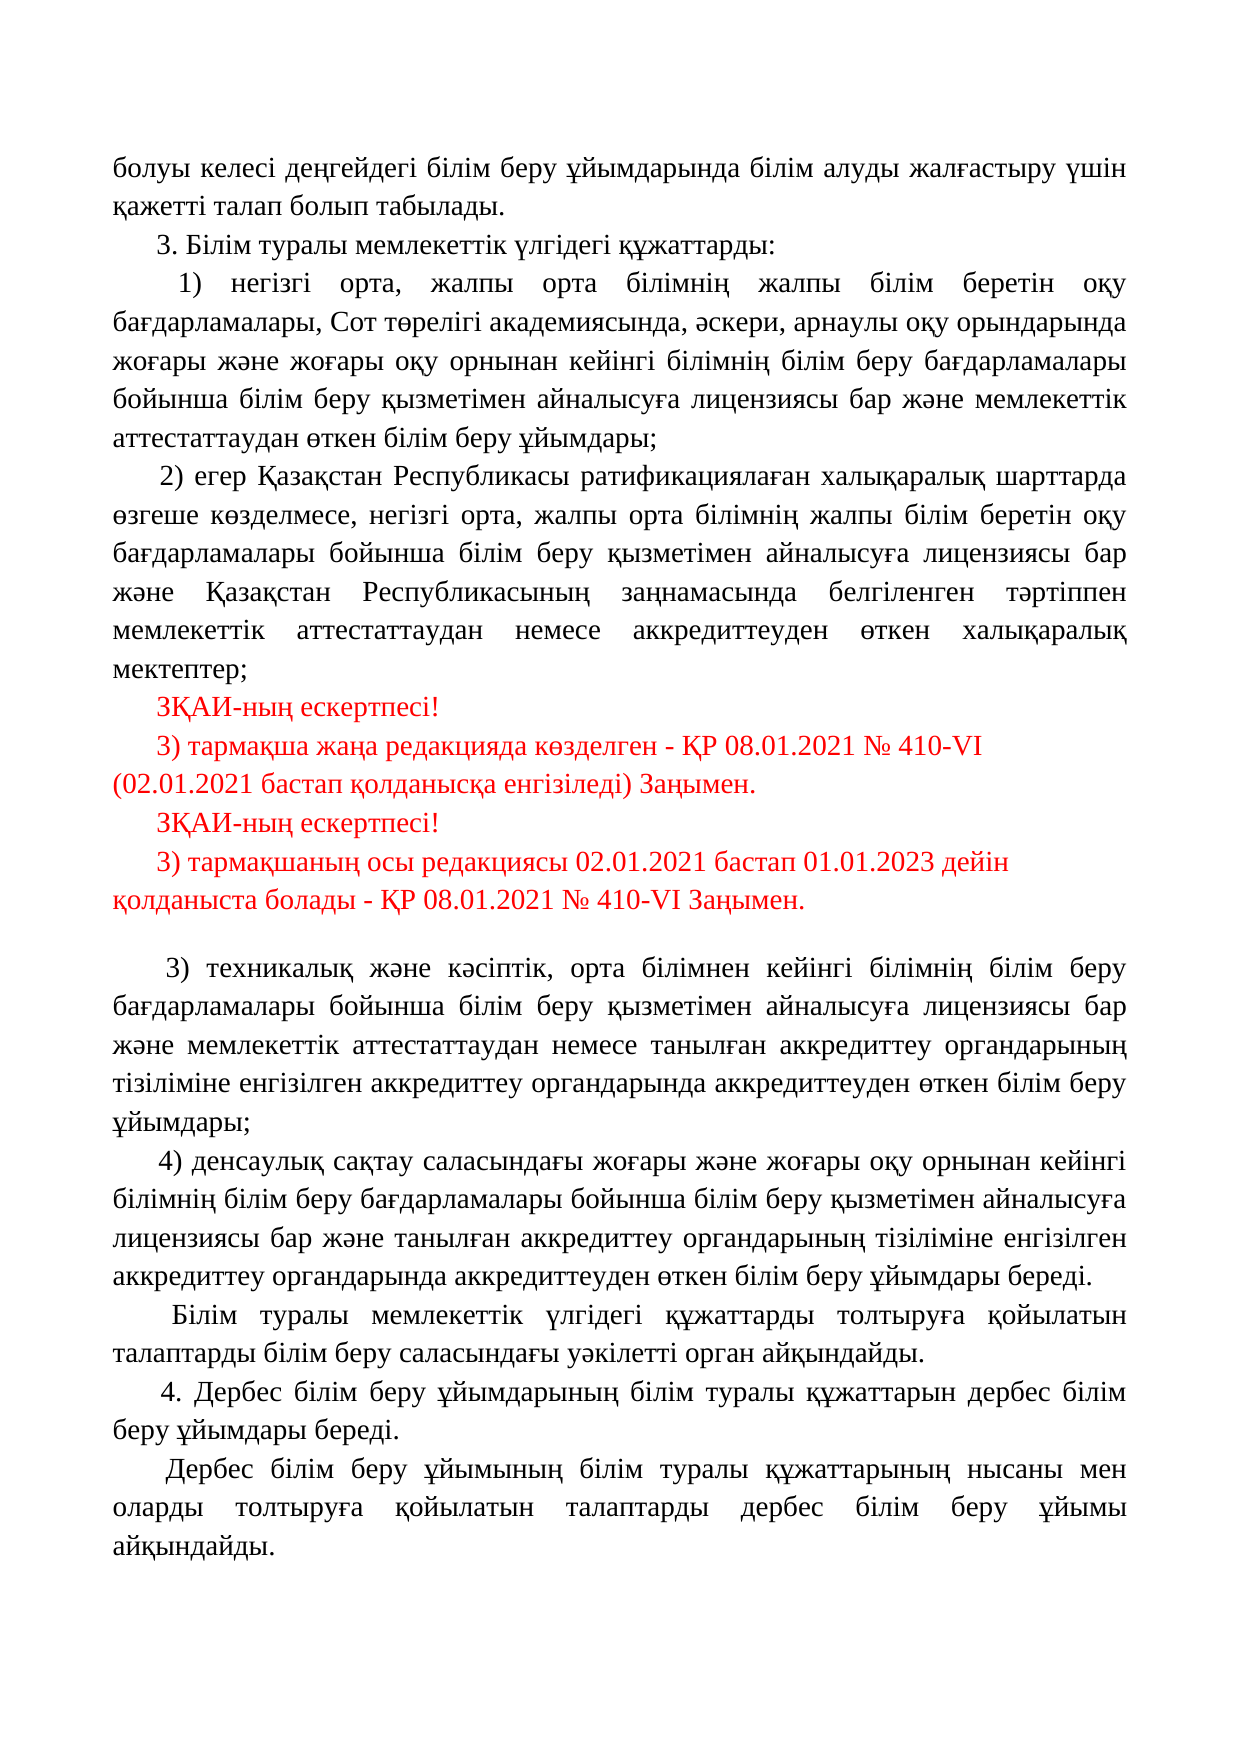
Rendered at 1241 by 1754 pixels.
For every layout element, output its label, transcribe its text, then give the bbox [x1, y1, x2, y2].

text 4. Дербес білім беру ұйымдарының білім туралы құжаттарын дербес білім беру ұйымдары береді. [112, 1374, 1128, 1446]
text Білім туралы мемлекеттік үлгідегі құжаттарды толтыруға қойылатын талаптарды білім беру саласындағы уәкілетті орган айқындайды. [112, 1297, 1128, 1369]
text 3) техникалық және кәсіптік, орта білімнен кейінгі білімнің білім беру бағдарламалары бойынша білім беру қызметімен айналысуға лицензиясы бар және мемлекеттік аттестаттаудан немесе танылған аккредиттеу органдарының тізіліміне енгізілген аккредиттеу органдарында аккредиттеуден өткен білім беру ұйымдары; [112, 950, 1128, 1138]
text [112, 150, 1128, 222]
text 1) негізгі орта, жалпы орта білімнің жалпы білім беретін оқу бағдарламалары, Сот төрелігі академиясында, әскери, арнаулы оқу орындарында жоғары және жоғары оқу орнынан кейінгі білімнің білім беру бағдарламалары бойынша білім беру қызметімен айналысуға лицензиясы бар және мемлекеттік аттестаттаудан өткен білім беру ұйымдары; [112, 266, 1128, 453]
text Дербес білім беру ұйымының білім туралы құжаттарының нысаны мен оларды толтыруға қойылатын талаптарды дербес білім беру ұйымы айқындайды. [112, 1451, 1128, 1562]
text 4) денсаулық сақтау саласындағы жоғары және жоғары оқу орнынан кейінгі білімнің білім беру бағдарламалары бойынша білім беру қызметімен айналысуға лицензиясы бар және танылған аккредиттеу органдарының тізіліміне енгізілген аккредиттеу органдарында аккредиттеуден өткен білім беру ұйымдары береді. [112, 1143, 1128, 1292]
text 2) егер Қазақстан Республикасы ратификациялаған халықаралық шарттарда өзгеше көзделмесе, негізгі орта, жалпы орта білімнің жалпы білім беретін оқу бағдарламалары бойынша білім беру қызметімен айналысуға лицензиясы бар және Қазақстан Республикасының заңнамасында белгіленген тәртіппен мемлекеттік аттестаттаудан немесе аккредиттеуден өткен халықаралық мектептер; [112, 458, 1128, 684]
text 3. Білім туралы мемлекеттік үлгідегі құжаттарды: [112, 227, 1128, 261]
text ЗҚАИ-ның ескертпесі! 3) тармақша жаңа редакцияда көзделген - ҚР 08.01.2021 № 410-VI (02.01.2021 бастап қолданысқа енгізіледі) Заңымен. ЗҚАИ-ның ескертпесі! 3) тармақшаның осы редакциясы 02.01.2021 бастап 01.01.2023 дейін қолданыста болады - ҚР 08.01.2021 № 410-VI Заңымен. [112, 689, 1128, 946]
